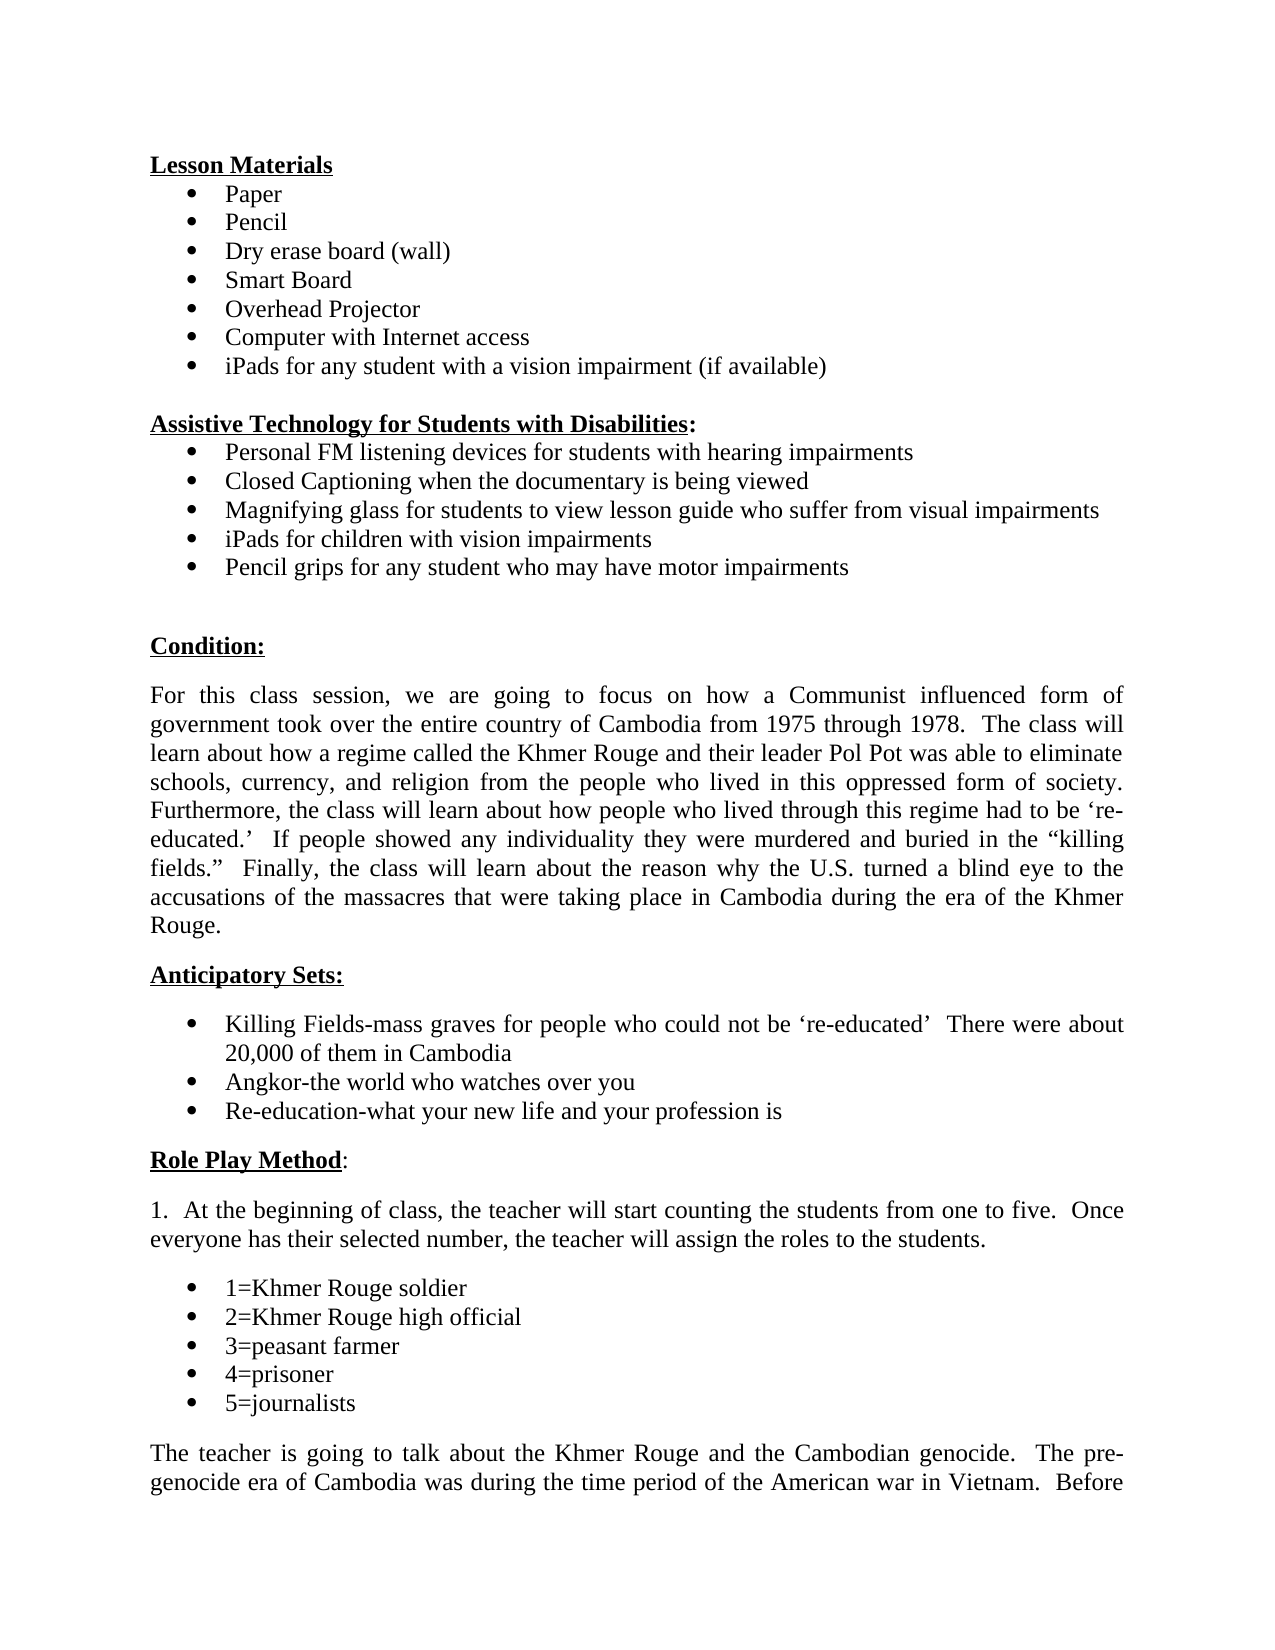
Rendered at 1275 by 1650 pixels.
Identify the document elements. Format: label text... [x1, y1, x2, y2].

list Pencil grips for any student who may have motor impairments [187, 552, 1125, 581]
list Dry erase board (wall) [187, 236, 1125, 265]
list iPads for children with vision impairments [187, 524, 1125, 552]
list Magnifying glass for students to view lesson guide who suffer from visual impairments [187, 495, 1125, 524]
list 2=Khmer Rouge high official [187, 1302, 1125, 1331]
list Computer with Internet access [187, 322, 1125, 351]
text Assistive Technology for Students with Disabilities: [150, 409, 1125, 437]
list Killing Fields-mass graves for people who could not be ‘re-educated’ There were about 20,000 of them in Cambodia [187, 1009, 1125, 1067]
list Pencil [187, 207, 1125, 236]
list iPads for any student with a vision impairment (if available) [187, 351, 1125, 380]
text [150, 1438, 1125, 1495]
list Smart Board [187, 265, 1125, 294]
text Role Play Method: [150, 1145, 1125, 1174]
text Lesson Materials [150, 150, 1125, 179]
text For this class session, we are going to focus on how a Communist influenced form of government took over the entire country of Cambodia from 1975 through 1978. The class will learn about how a regime called the Khmer Rouge and their leader Pol Pot was able to eliminate schools, currency, and religion from the people who lived in this oppressed form of society. Furthermore, the class will learn about how people who lived through this regime had to be ‘re-educated.’ If people showed any individuality they were murdered and buried in the “killing fields.” Finally, the class will learn about the reason why the U.S. turned a blind eye to the accusations of the massacres that were taking place in Cambodia during the era of the Khmer Rouge. [150, 680, 1125, 939]
list 5=journalists [187, 1388, 1125, 1417]
list Closed Captioning when the documentary is being viewed [187, 466, 1125, 495]
text Condition: [150, 631, 1125, 659]
list Angkor-the world who watches over you [187, 1067, 1125, 1096]
text Anticipatory Sets: [150, 960, 1125, 989]
list Personal FM listening devices for students with hearing impairments [187, 437, 1125, 466]
list 4=prisoner [187, 1359, 1125, 1388]
list 1=Khmer Rouge soldier [187, 1273, 1125, 1302]
list Re-education-what your new life and your profession is [187, 1096, 1125, 1124]
list 3=peasant farmer [187, 1331, 1125, 1359]
list Overhead Projector [187, 294, 1125, 322]
text 1. At the beginning of class, the teacher will start counting the students from one to five. Once everyone has their selected number, the teacher will assign the roles to the students. [150, 1195, 1125, 1252]
list Paper [187, 179, 1125, 207]
